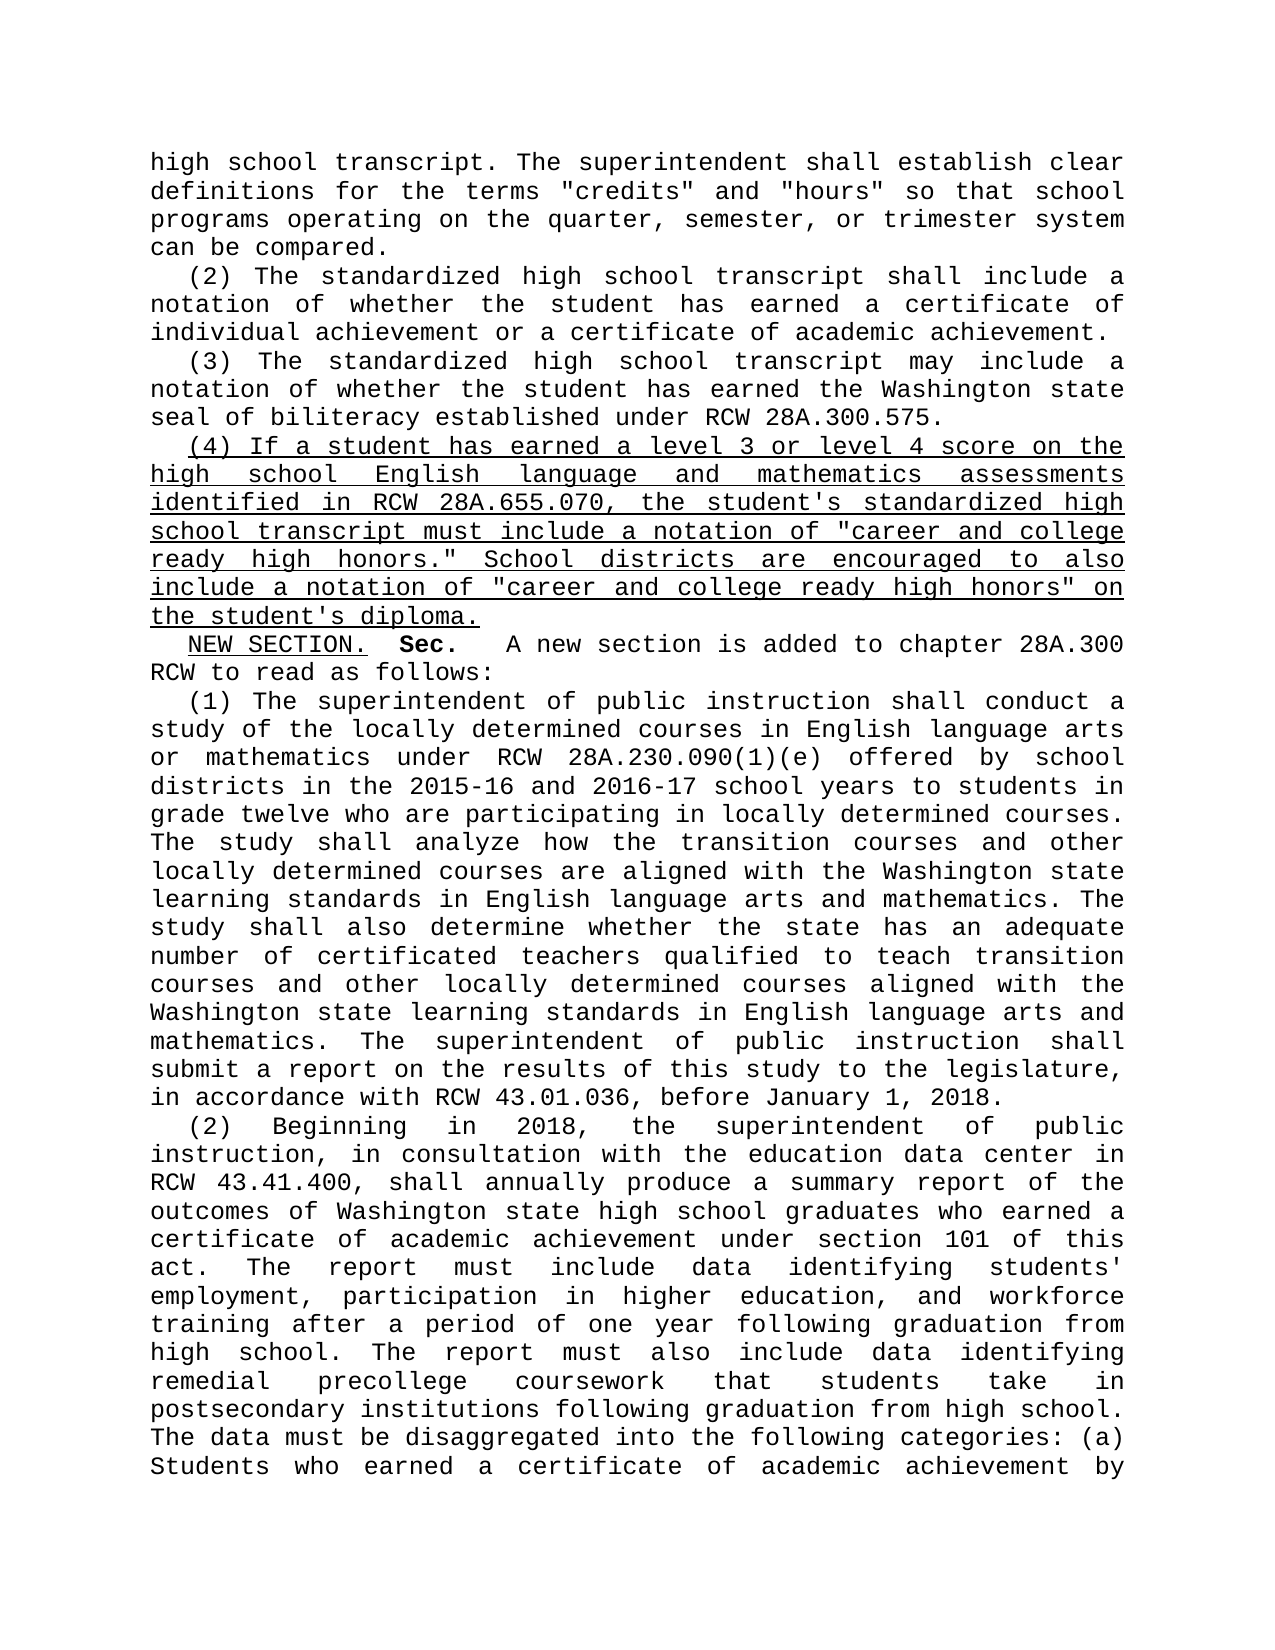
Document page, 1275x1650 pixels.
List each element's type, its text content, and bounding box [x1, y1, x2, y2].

text (2) The standardized high school transcript shall include a notation of whether the student has earned a certificate of individual achievement or a certificate of academic achievement. [150, 263, 1125, 348]
text (3) The standardized high school transcript may include a notation of whether the student has earned the Washington state seal of biliteracy established under RCW 28A.300.575. [150, 348, 1125, 433]
text NEW SECTION. Sec. A new section is added to chapter 28A.300 RCW to read as follows: [150, 632, 1125, 688]
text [150, 1113, 1125, 1482]
text (4) If a student has earned a level 3 or level 4 score on the high school English language and mathematics assessments identified in RCW 28A.655.070, the student's standardized high school transcript must include a notation of "career and college ready high honors." School districts are encouraged to also include a notation of "career and college ready high honors" on the student's diploma. [150, 486, 1125, 513]
text (4) If a student has earned a level 3 or level 4 score on the high school English language and mathematics assessments identified in RCW 28A.655.070, the student's standardized high school transcript must include a notation of "career and college ready high honors." School districts are encouraged to also include a notation of "career and college ready high honors" on the student's diploma. [150, 543, 1125, 570]
text (4) If a student has earned a level 3 or level 4 score on the high school English language and mathematics assessments identified in RCW 28A.655.070, the student's standardized high school transcript must include a notation of "career and college ready high honors." School districts are encouraged to also include a notation of "career and college ready high honors" on the student's diploma. [150, 433, 1125, 485]
text (1) The superintendent of public instruction shall conduct a study of the locally determined courses in English language arts or mathematics under RCW 28A.230.090(1)(e) offered by school districts in the 2015-16 and 2016-17 school years to students in grade twelve who are participating in locally determined courses. The study shall analyze how the transition courses and other locally determined courses are aligned with the Washington state learning standards in English language arts and mathematics. The study shall also determine whether the state has an adequate number of certificated teachers qualified to teach transition courses and other locally determined courses aligned with the Washington state learning standards in English language arts and mathematics. The superintendent of public instruction shall submit a report on the results of this study to the legislature, in accordance with RCW 43.01.036, before January 1, 2018. [150, 688, 1125, 1113]
text (4) If a student has earned a level 3 or level 4 score on the high school English language and mathematics assessments identified in RCW 28A.655.070, the student's standardized high school transcript must include a notation of "career and college ready high honors." School districts are encouraged to also include a notation of "career and college ready high honors" on the student's diploma. [150, 515, 1125, 541]
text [150, 150, 1125, 263]
text (4) If a student has earned a level 3 or level 4 score on the high school English language and mathematics assessments identified in RCW 28A.655.070, the student's standardized high school transcript must include a notation of "career and college ready high honors." School districts are encouraged to also include a notation of "career and college ready high honors" on the student's diploma. [150, 571, 1125, 632]
